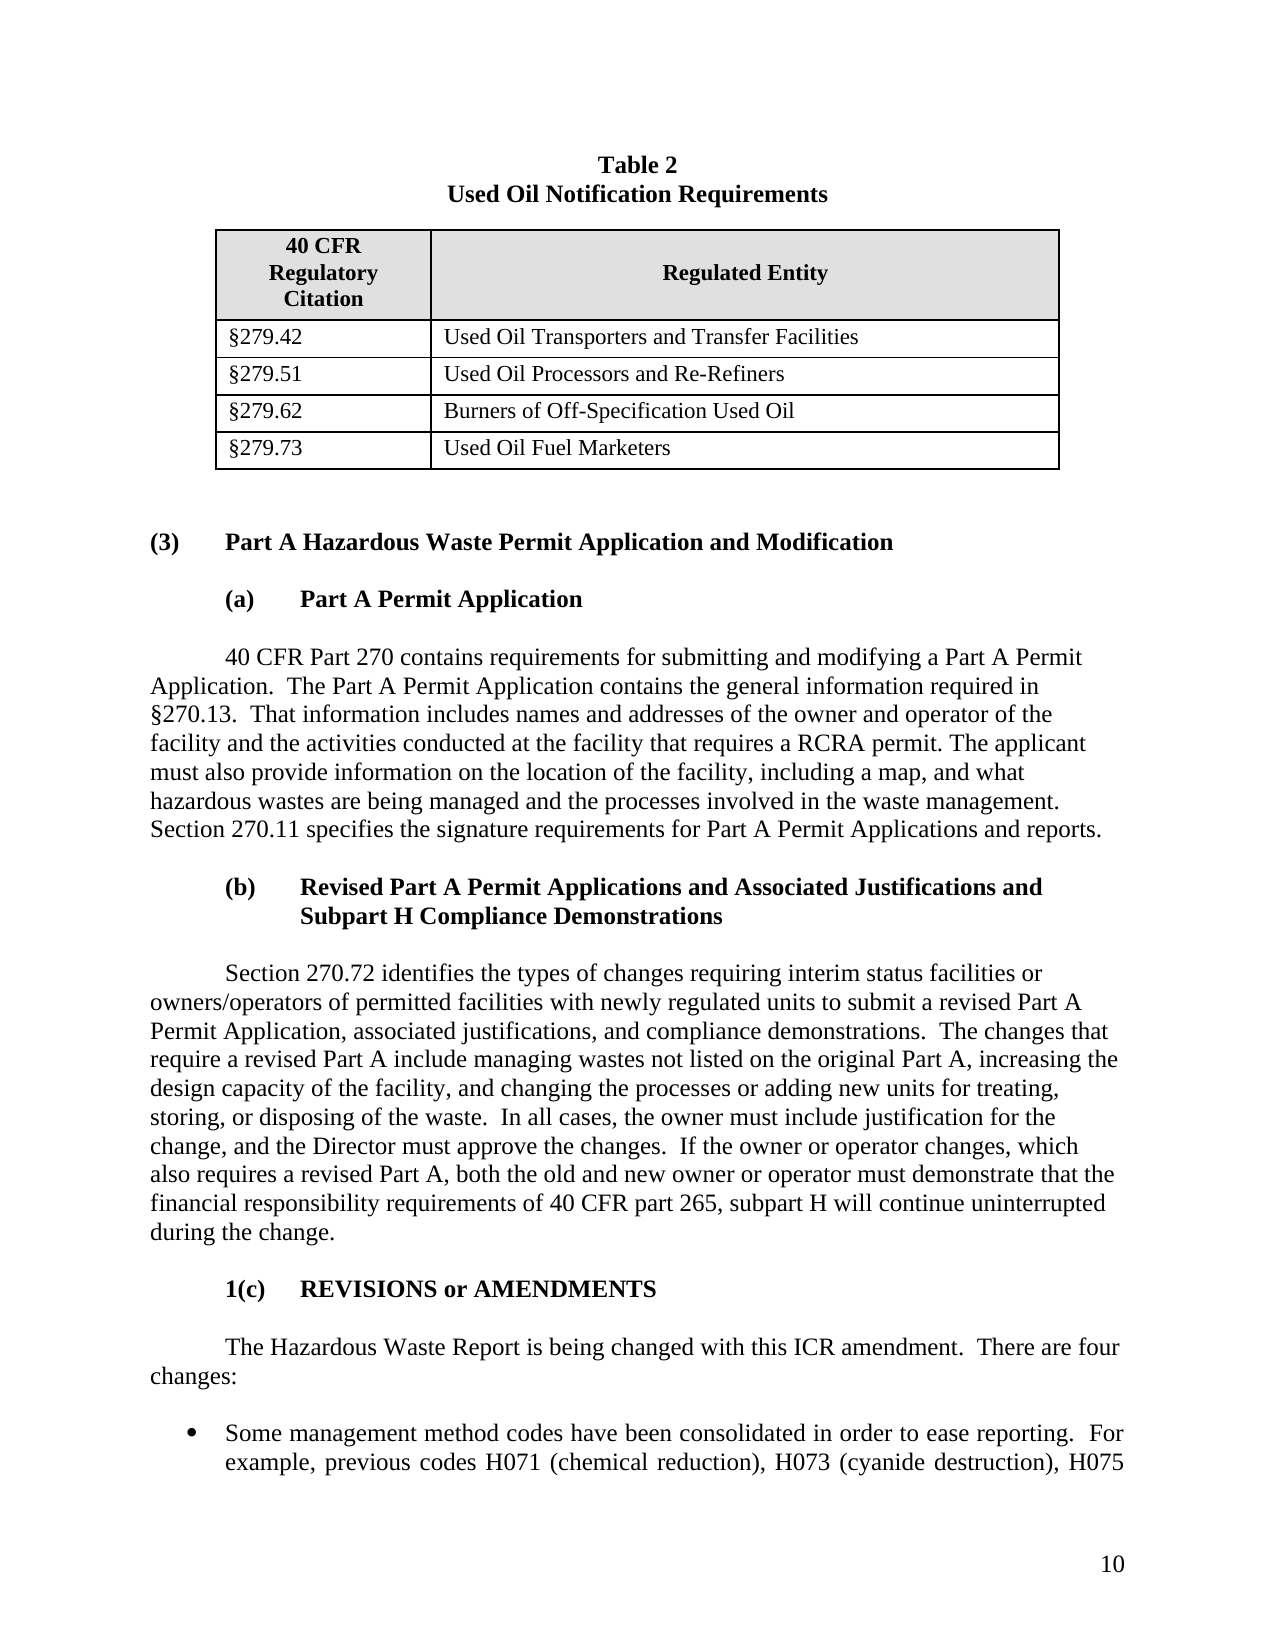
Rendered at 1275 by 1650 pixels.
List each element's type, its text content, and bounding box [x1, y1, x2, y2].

table_cell §279.42 [217, 321, 430, 357]
table_cell §279.73 [217, 433, 430, 468]
text 1(c) REVISIONS or AMENDMENTS [225, 1274, 1125, 1303]
list Part A Permit Application [225, 584, 1125, 613]
table_cell Burners of Off-Specification Used Oil [432, 396, 1058, 431]
text Used Oil Notification Requirements [150, 179, 1125, 207]
text 40 CFR Part 270 contains requirements for submitting and modifying a Part A Permit Application. The Part A Permit Application contains the general information required in §270.13. That information includes names and addresses of the owner and operator of the facility and the activities conducted at the facility that requires a RCRA permit. The applicant must also provide information on the location of the facility, including a map, and what hazardous wastes are being managed and the processes involved in the waste management. Section 270.11 specifies the signature requirements for Part A Permit Applications and reports. [150, 642, 1125, 843]
list Revised Part A Permit Applications and Associated Justifications and Subpart H Compliance Demonstrations [225, 872, 1125, 929]
table_header 40 CFR Regulatory Citation [217, 231, 430, 319]
list Part A Hazardous Waste Permit Application and Modification [150, 527, 1125, 556]
table_cell Used Oil Transporters and Transfer Facilities [432, 321, 1058, 357]
table_cell Used Oil Fuel Marketers [432, 433, 1058, 468]
table_cell Used Oil Processors and Re-Refiners [432, 358, 1058, 394]
text The Hazardous Waste Report is being changed with this ICR amendment. There are four changes: [150, 1332, 1125, 1389]
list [187, 1418, 1125, 1476]
text Table 2 [150, 150, 1125, 179]
text Section 270.72 identifies the types of changes requiring interim status facilities or owners/operators of permitted facilities with newly regulated units to submit a revised Part A Permit Application, associated justifications, and compliance demonstrations. The changes that require a revised Part A include managing wastes not listed on the original Part A, increasing the design capacity of the facility, and changing the processes or adding new units for treating, storing, or disposing of the waste. In all cases, the owner must include justification for the change, and the Director must approve the changes. If the owner or operator changes, which also requires a revised Part A, both the old and new owner or operator must demonstrate that the financial responsibility requirements of 40 CFR part 265, subpart H will continue uninterrupted during the change. [150, 958, 1125, 1246]
table_cell §279.51 [217, 358, 430, 394]
table_cell §279.62 [217, 396, 430, 431]
table_header Regulated Entity [432, 231, 1058, 319]
